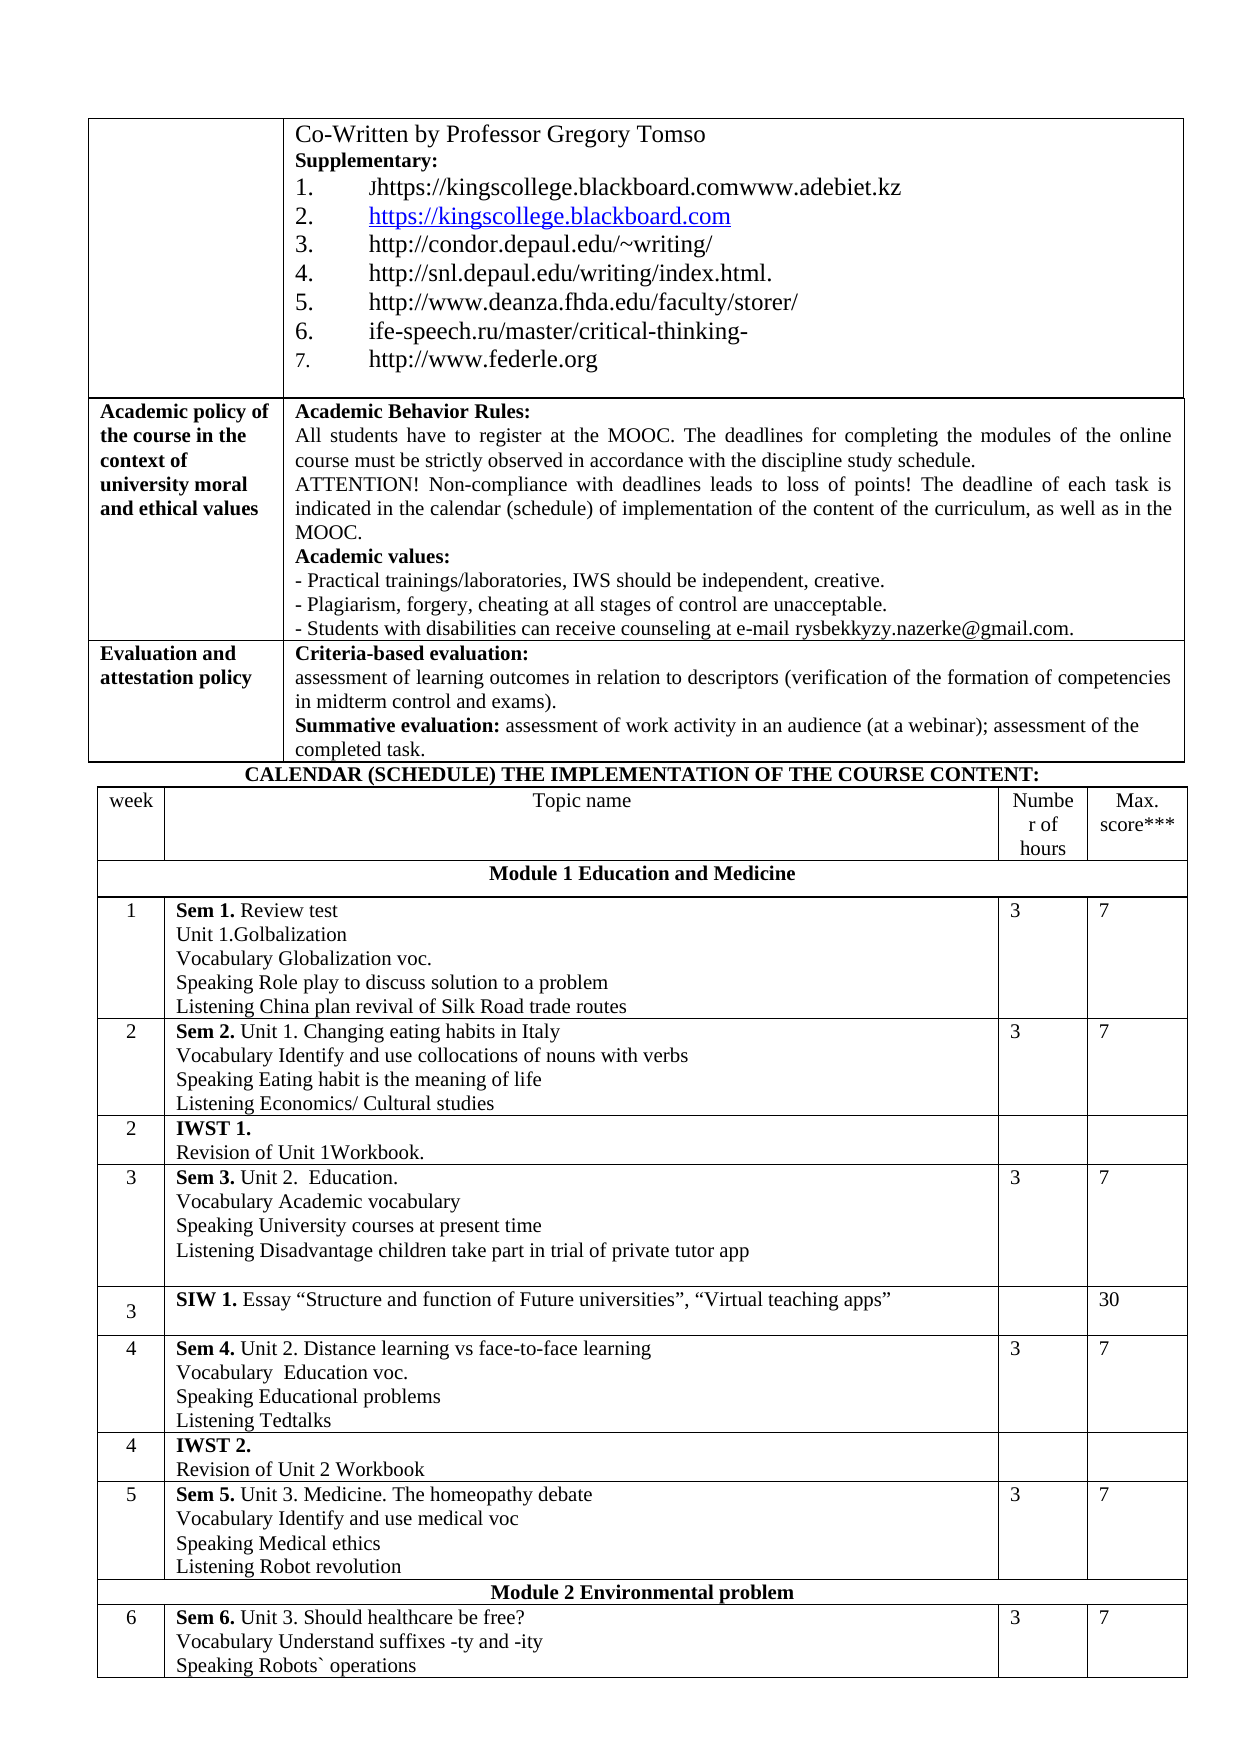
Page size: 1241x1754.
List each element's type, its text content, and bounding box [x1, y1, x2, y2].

table_header week [98, 788, 164, 860]
table_cell [999, 1116, 1087, 1164]
table_cell [1088, 1433, 1187, 1481]
table_cell 4 [98, 1336, 164, 1432]
table_cell 7 [1088, 1019, 1187, 1115]
table_cell 3 [98, 1165, 164, 1286]
table_header Academic Behavior Rules: All students have to register at the MOOC. The deadlines for completing the modules of the online course must be strictly observed in accordance with the discipline study schedule. ATTENTION! Non-compliance with deadlines leads to loss of points! The deadline of each task is indicated in the calendar (schedule) of implementation of the content of the curriculum, as well as in the MOOC. Academic values: - Practical trainings/laboratories, IWS should be independent, creative. - Plagiarism, forgery, cheating at all stages of control are unacceptable. - Students with disabilities can receive counseling at e-mail rysbekkyzy.nazerke@gmail.com. [284, 399, 1184, 640]
table_cell 7 [1088, 1165, 1187, 1286]
table_cell 7 [1088, 1336, 1187, 1432]
table_cell 3 [98, 1287, 164, 1335]
table_header Topic name [165, 788, 998, 860]
table_cell 3 [999, 1336, 1087, 1432]
table_cell 4 [98, 1433, 164, 1481]
table_cell Sem 4. Unit 2. Distance learning vs face-to-face learning Vocabulary Education voc. Speaking Educational problems Listening Tedtalks [165, 1336, 998, 1432]
table_cell 30 [1088, 1287, 1187, 1335]
table_cell 1 [98, 898, 164, 1018]
table_cell [1088, 1116, 1187, 1164]
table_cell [89, 119, 283, 397]
table_cell 3 [999, 1165, 1087, 1286]
table_header Academic policy of the course in the context of university moral and ethical values [89, 399, 283, 640]
table_cell 6 [98, 1605, 164, 1677]
table_cell SIW 1. Essay “Structure and function of Future universities”, “Virtual teaching apps” [165, 1287, 998, 1335]
table_cell 3 [999, 898, 1087, 1018]
table_cell 3 [999, 1482, 1087, 1578]
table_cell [165, 1605, 998, 1677]
table_cell Sem 2. Unit 1. Changing eating habits in Italy Vocabulary Identify and use collocations of nouns with verbs Speaking Eating habit is the meaning of life Listening Economics/ Cultural studies [165, 1019, 998, 1115]
table_cell 3 [999, 1019, 1087, 1115]
table_header Max. score*** [1088, 788, 1187, 860]
table_cell Evaluation and attestation policy [89, 641, 283, 761]
table_cell Sem 1. Review test Unit 1.Golbalization Vocabulary Globalization voc. Speaking Role play to discuss solution to a problem Listening China plan revival of Silk Road trade routes [165, 898, 998, 1018]
table_cell 2 [98, 1116, 164, 1164]
table_cell Module 2 Environmental problem [98, 1580, 1187, 1604]
table_cell Module 1 Education and Medicine [98, 861, 1187, 896]
table_cell 7 [1088, 1482, 1187, 1578]
table_cell 3 [999, 1605, 1087, 1677]
table_cell IWST 2. Revision of Unit 2 Workbook [165, 1433, 998, 1481]
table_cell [284, 119, 1183, 397]
table_cell Sem 3. Unit 2. Education. Vocabulary Academic vocabulary Speaking University courses at present time Listening Disadvantage children take part in trial of private tutor app [165, 1165, 998, 1286]
table_cell [999, 1433, 1087, 1481]
table_cell 2 [98, 1019, 164, 1115]
text CALENDAR (SCHEDULE) THE IMPLEMENTATION OF THE COURSE CONTENT: [162, 763, 1122, 786]
table_cell 5 [98, 1482, 164, 1578]
table_cell 7 [1088, 1605, 1187, 1677]
table_cell 7 [1088, 898, 1187, 1018]
table_cell Criteria-based evaluation: assessment of learning outcomes in relation to descriptors (verification of the formation of competencies in midterm control and exams). Summative evaluation: assessment of work activity in an audience (at a webinar); assessment of the completed task. [284, 641, 1184, 761]
table_cell [999, 1287, 1087, 1335]
table_cell IWST 1. Revision of Unit 1Workbook. [165, 1116, 998, 1164]
table_cell Sem 5. Unit 3. Medicine. The homeopathy debate Vocabulary Identify and use medical voc Speaking Medical ethics Listening Robot revolution [165, 1482, 998, 1578]
table_header Number of hours [999, 788, 1087, 860]
